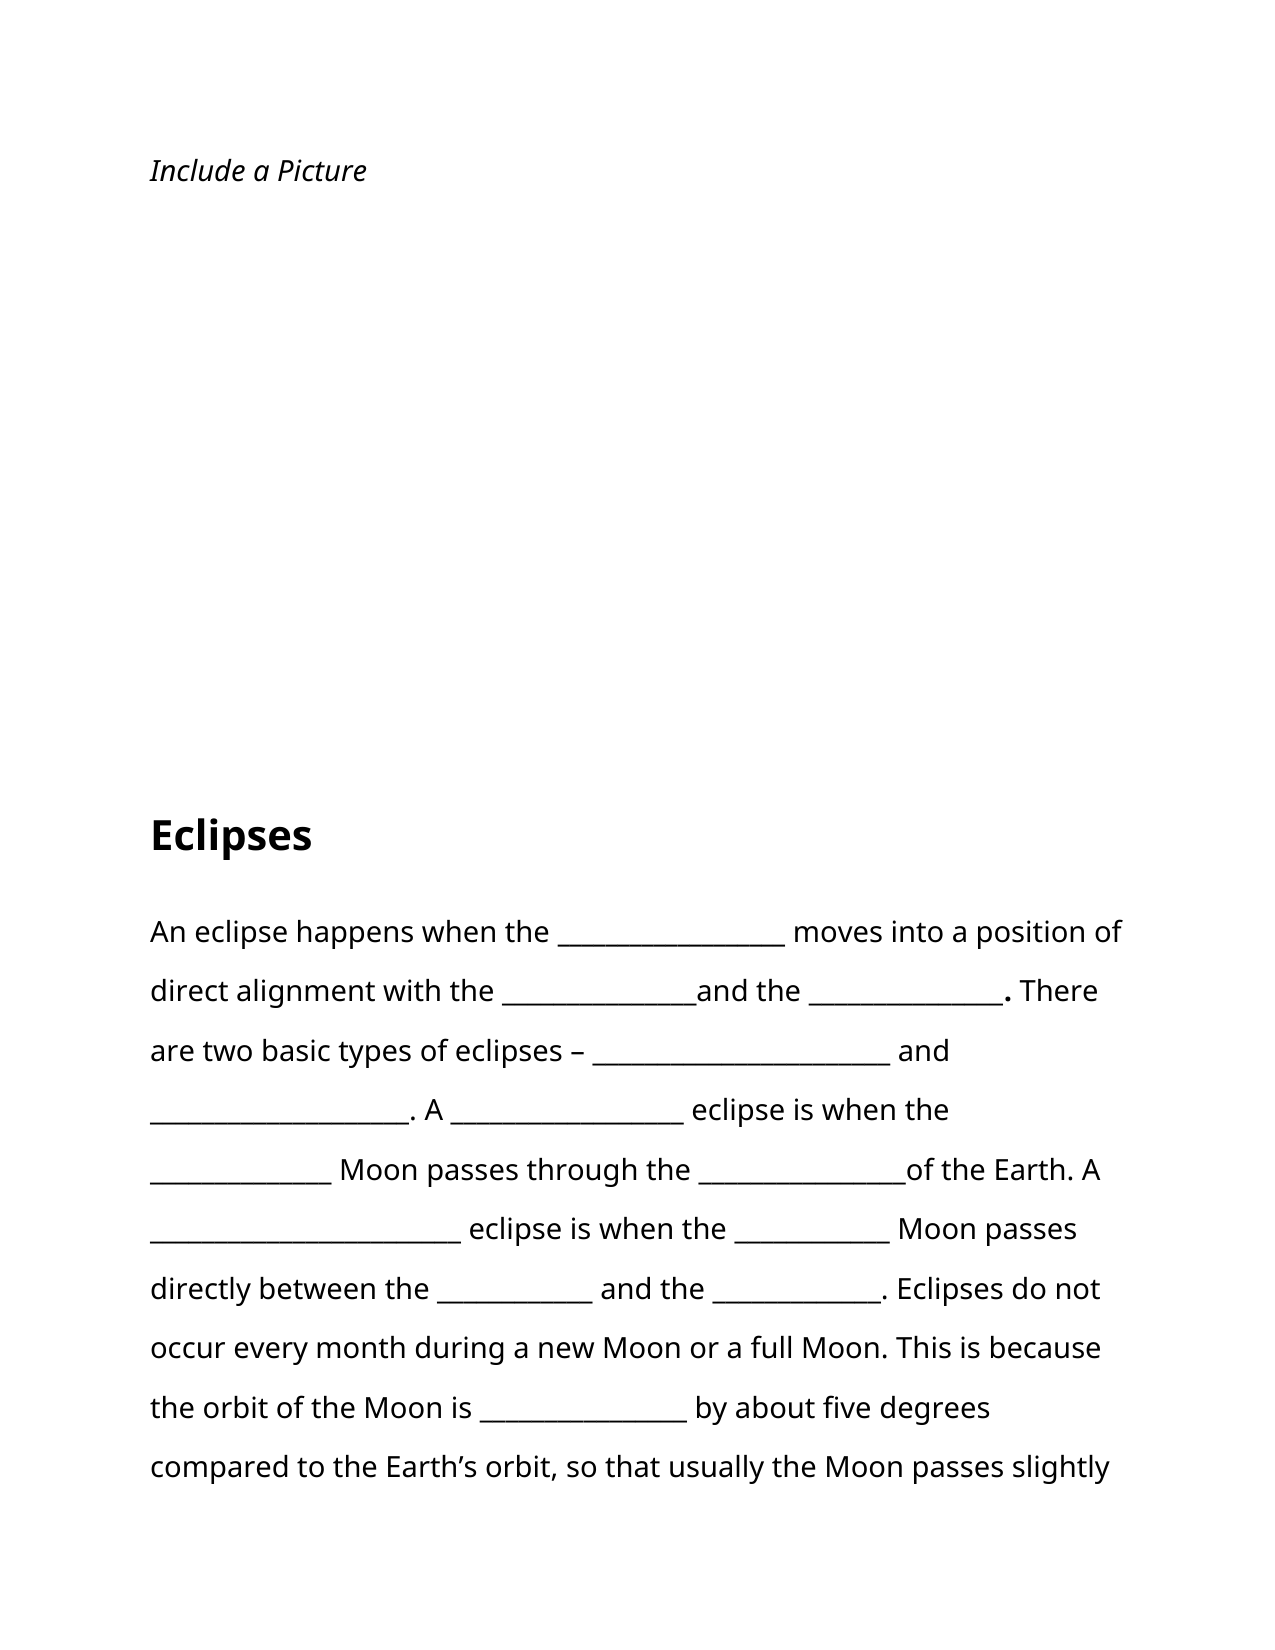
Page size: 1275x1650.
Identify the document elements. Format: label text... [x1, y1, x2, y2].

text Eclipses [150, 805, 1125, 862]
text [150, 911, 1125, 1486]
text Include a Picture [150, 150, 1125, 190]
